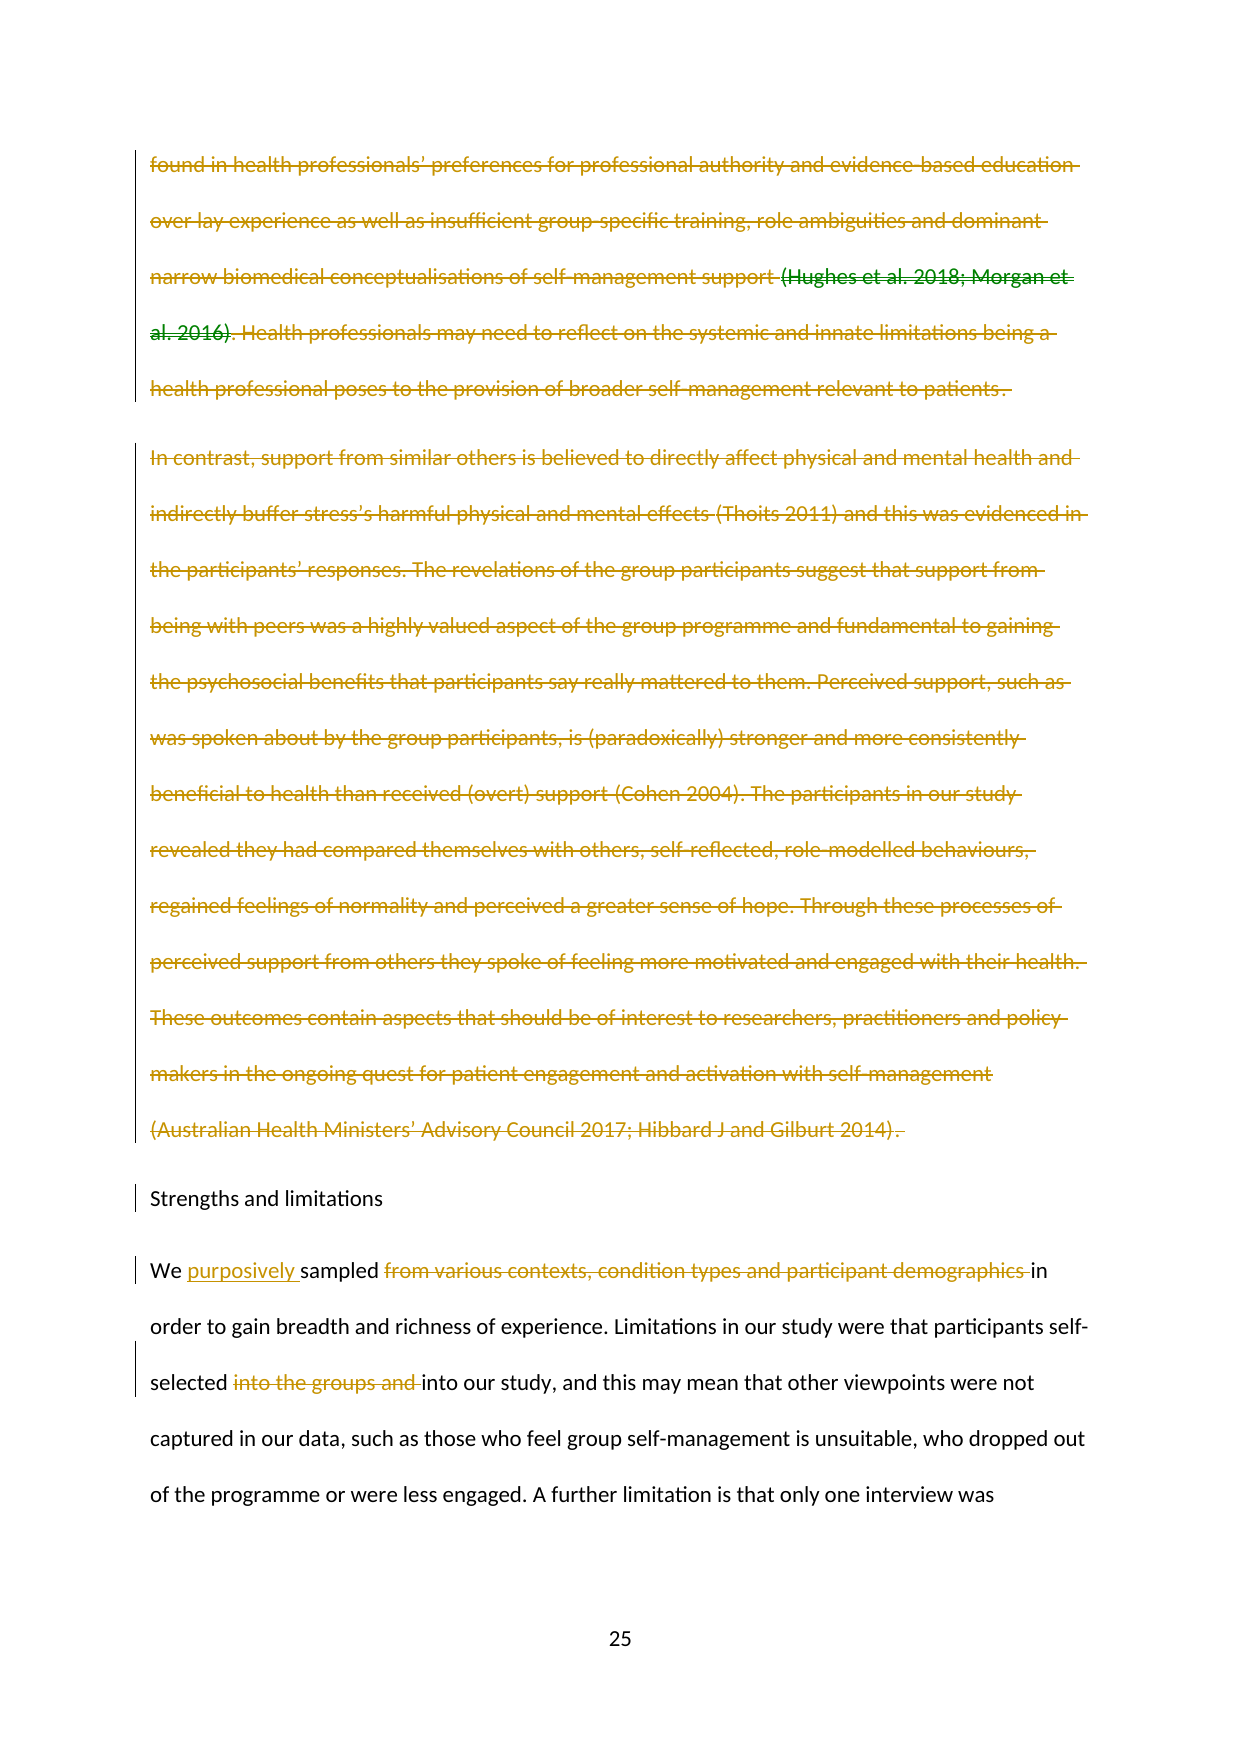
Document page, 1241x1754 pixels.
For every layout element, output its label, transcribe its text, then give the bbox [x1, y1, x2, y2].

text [150, 1256, 1090, 1509]
text Strengths and limitations [150, 1184, 1090, 1212]
